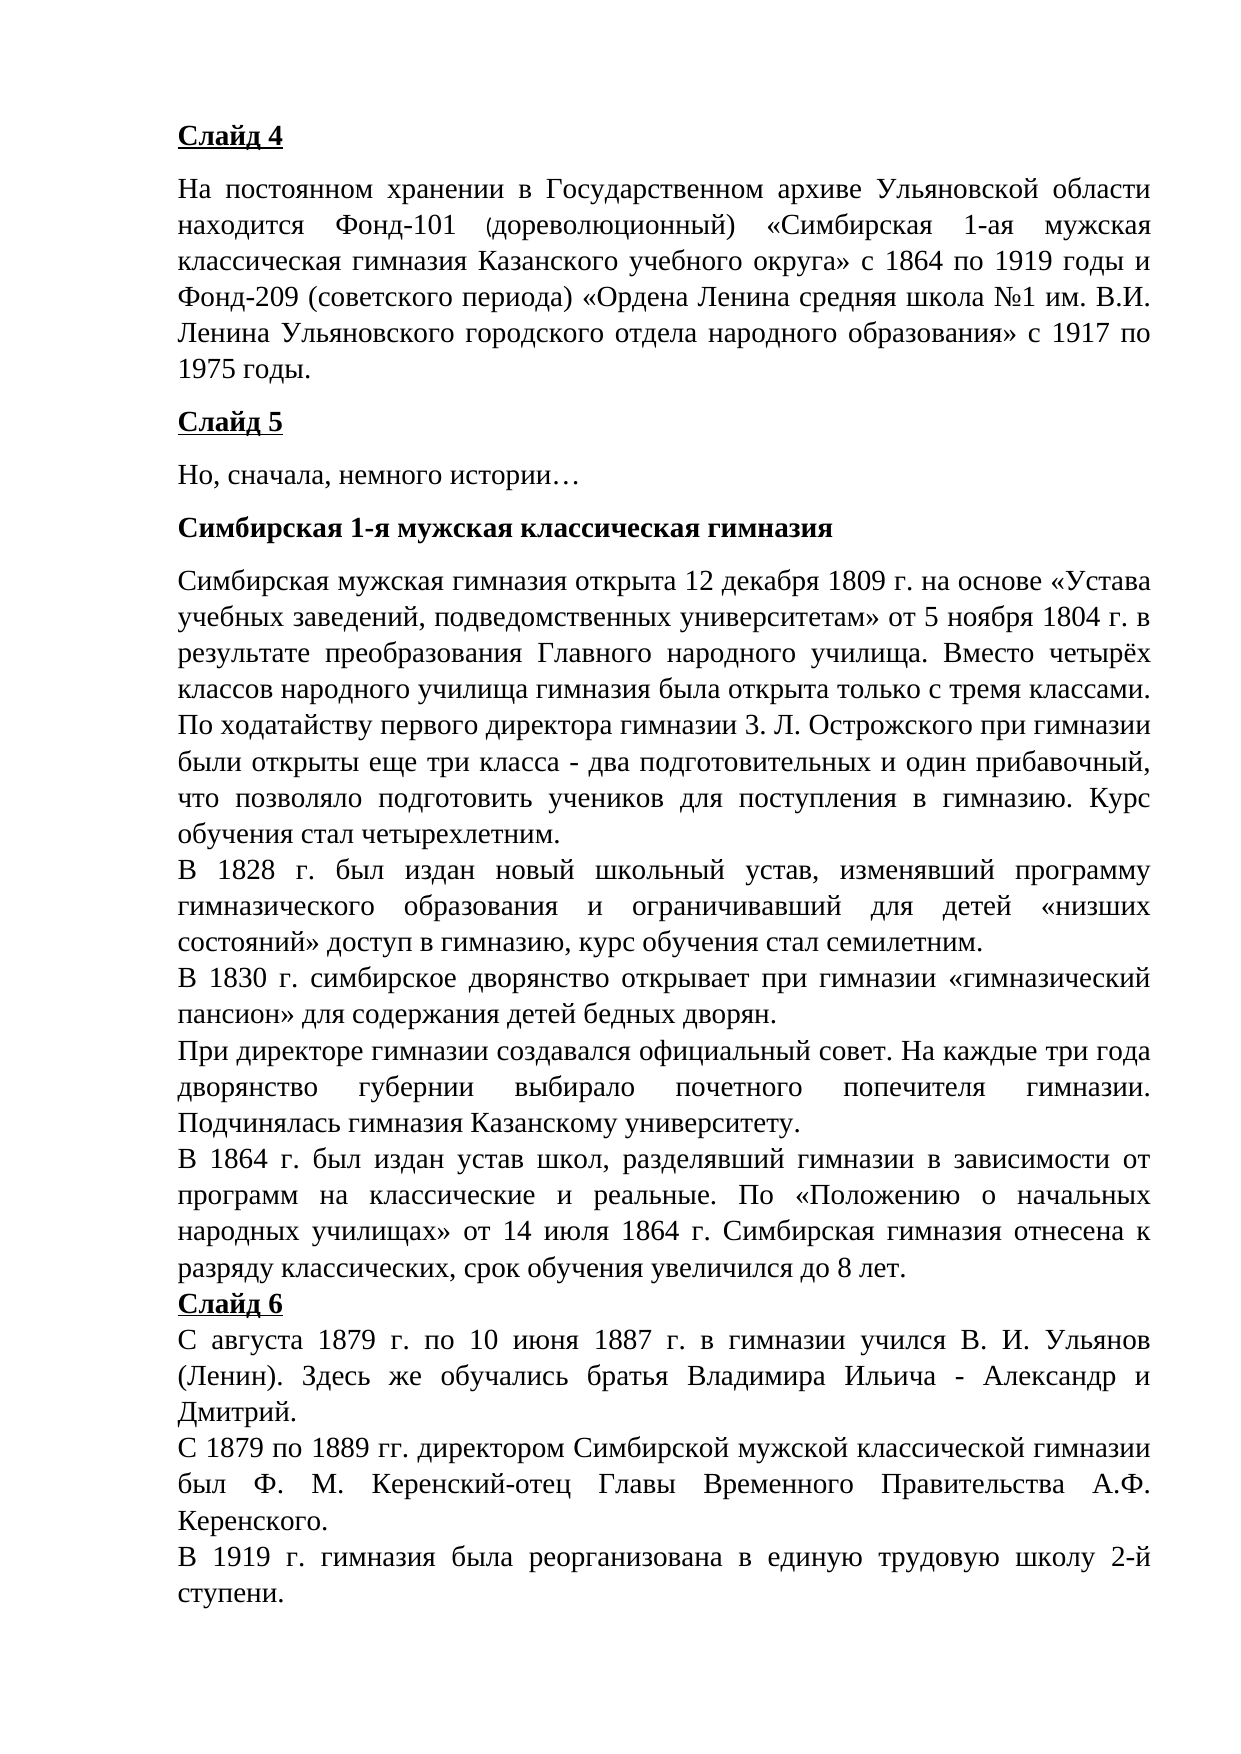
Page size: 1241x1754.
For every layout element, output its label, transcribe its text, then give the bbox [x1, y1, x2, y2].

text На постоянном хранении в Государственном архиве Ульяновской области находится Фонд-101 (дореволюционный) «Симбирская 1-ая мужская классическая гимназия Казанского учебного округа» с 1864 по 1919 годы и Фонд-209 (советского периода) «Ордена Ленина средняя школа №1 им. В.И. Ленина Ульяновского городского отдела народного образования» с 1917 по 1975 годы. [177, 171, 1152, 385]
text В 1919 г. гимназия была реорганизована в единую трудовую школу 2-й ступени. [177, 1539, 1152, 1608]
text В 1830 г. симбирское дворянство открывает при гимназии «гимназический пансион» для содержания детей бедных дворян. [177, 961, 1152, 1030]
text В 1828 г. был издан новый школьный устав, изменявший программу гимназического образования и ограничивавший для детей «низших состояний» доступ в гимназию, курс обучения стал семилетним. [177, 852, 1152, 958]
text Слайд 4 [177, 118, 1152, 152]
text С 1879 по 1889 гг. директором Симбирской мужской классической гимназии был Ф. М. Керенский-отец Главы Временного Правительства А.Ф. Керенского. [177, 1430, 1152, 1536]
text В 1864 г. был издан устав школ, разделявший гимназии в зависимости от программ на классические и реальные. По «Положению о начальных народных училищах» от 14 июля 1864 г. Симбирская гимназия отнесена к разряду классических, срок обучения увеличился до 8 лет. [177, 1141, 1152, 1283]
text Симбирская мужская гимназия открыта 12 декабря 1809 г. на основе «Устава учебных заведений, подведомственных университетам» от 5 ноября 1804 г. в результате преобразования Главного народного училища. Вместо четырёх классов народного училища гимназия была открыта только с тремя классами. По ходатайству первого директора гимназии 3. Л. Острожского при гимназии были открыты еще три класса - два подготовительных и один прибавочный, что позволяло подготовить учеников для поступления в гимназию. Курс обучения стал четырехлетним. [177, 563, 1152, 849]
text При директоре гимназии создавался официальный совет. На каждые три года дворянство губернии выбирало почетного попечителя гимназии. Подчинялась гимназия Казанскому университету. [177, 1033, 1152, 1139]
text С августа 1879 г. по 10 июня 1887 г. в гимназии учился В. И. Ульянов (Ленин). Здесь же обучались братья Владимира Ильича - Александр и Дмитрий. [177, 1322, 1152, 1428]
text Но, сначала, немного истории… [177, 457, 1152, 491]
text Слайд 5 [177, 404, 1152, 438]
text Симбирская 1-я мужская классическая гимназия [177, 510, 1152, 544]
text Слайд 6 [177, 1286, 1152, 1319]
